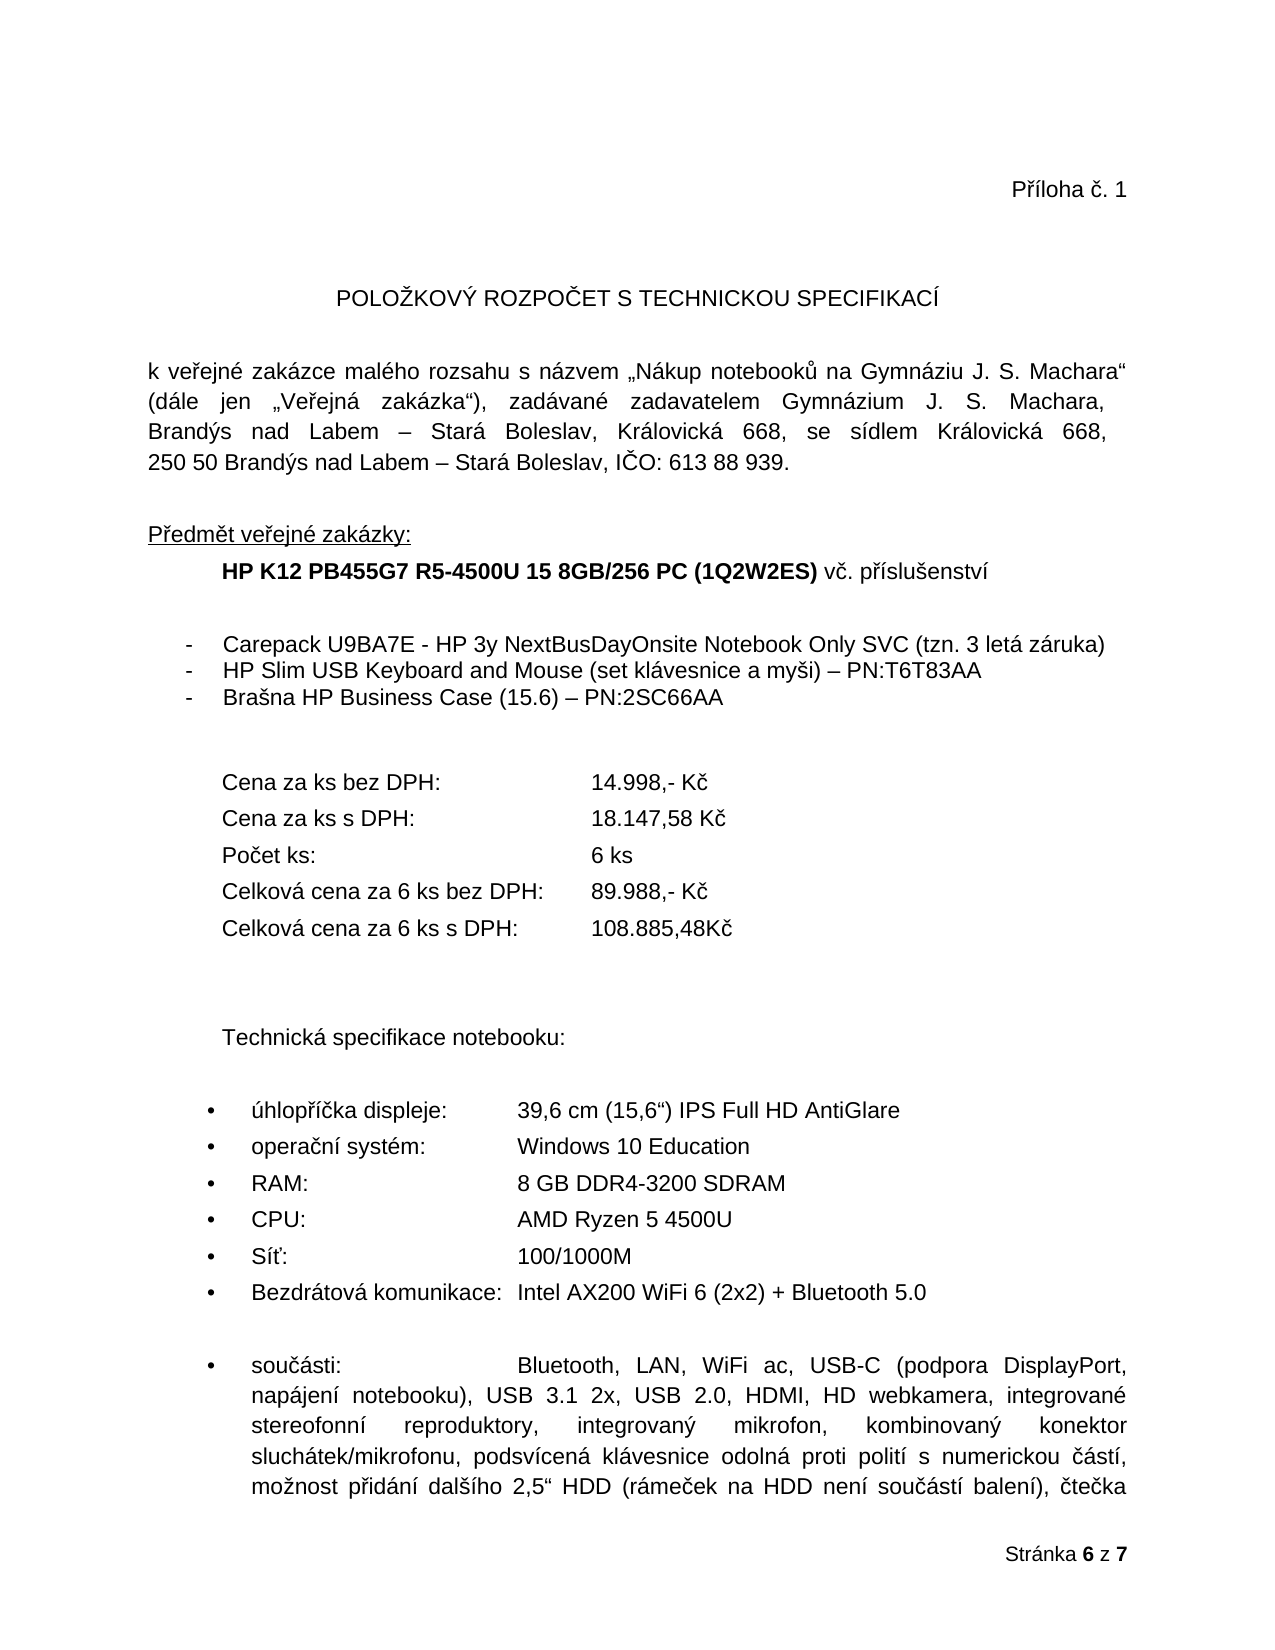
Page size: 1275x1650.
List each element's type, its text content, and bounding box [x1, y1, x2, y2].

text Celková cena za 6 ks bez DPH: 89.988,- Kč [222, 878, 1127, 904]
list HP Slim USB Keyboard and Mouse (set klávesnice a myši) – PN:T6T83AA [185, 657, 1127, 683]
text • CPU: AMD Ryzen 5 4500U [207, 1206, 1127, 1233]
text Počet ks: 6 ks [222, 842, 1127, 868]
text • RAM: 8 GB DDR4-3200 SDRAM [207, 1170, 1127, 1196]
list Brašna HP Business Case (15.6) – PN:2SC66AA [185, 683, 1127, 710]
text POLOŽKOVÝ ROZPOČET S TECHNICKOU SPECIFIKACÍ [148, 285, 1127, 311]
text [207, 1352, 1127, 1499]
text • Bezdrátová komunikace: Intel AX200 WiFi 6 (2x2) + Bluetooth 5.0 [207, 1279, 1127, 1306]
text HP K12 PB455G7 R5-4500U 15 8GB/256 PC (1Q2W2ES) vč. příslušenství [222, 558, 1127, 584]
text • Síť: 100/1000M [207, 1243, 1127, 1269]
text Technická specifikace notebooku: [222, 1024, 1127, 1050]
text k veřejné zakázce malého rozsahu s názvem „Nákup notebooků na Gymnáziu J. S. Machara“ (dále jen „Veřejná zakázka“), zadávané zadavatelem Gymnázium J. S. Machara, Brandýs nad Labem – Stará Boleslav, Královická 668, se sídlem Královická 668, 250 50 Brandýs nad Labem – Stará Boleslav, IČO: 613 88 939. [148, 358, 1127, 475]
list Carepack U9BA7E - HP 3y NextBusDayOnsite Notebook Only SVC (tzn. 3 letá záruka) [185, 631, 1127, 657]
text Cena za ks bez DPH: 14.998,- Kč [222, 769, 1127, 795]
text Předmět veřejné zakázky: [148, 521, 1127, 548]
text Celková cena za 6 ks s DPH: 108.885,48Kč [222, 914, 1127, 941]
text • úhlopříčka displeje: 39,6 cm (15,6“) IPS Full HD AntiGlare [207, 1097, 1127, 1123]
text Cena za ks s DPH: 18.147,58 Kč [222, 805, 1127, 832]
text Příloha č. 1 [148, 176, 1127, 202]
text • operační systém: Windows 10 Education [207, 1133, 1127, 1160]
